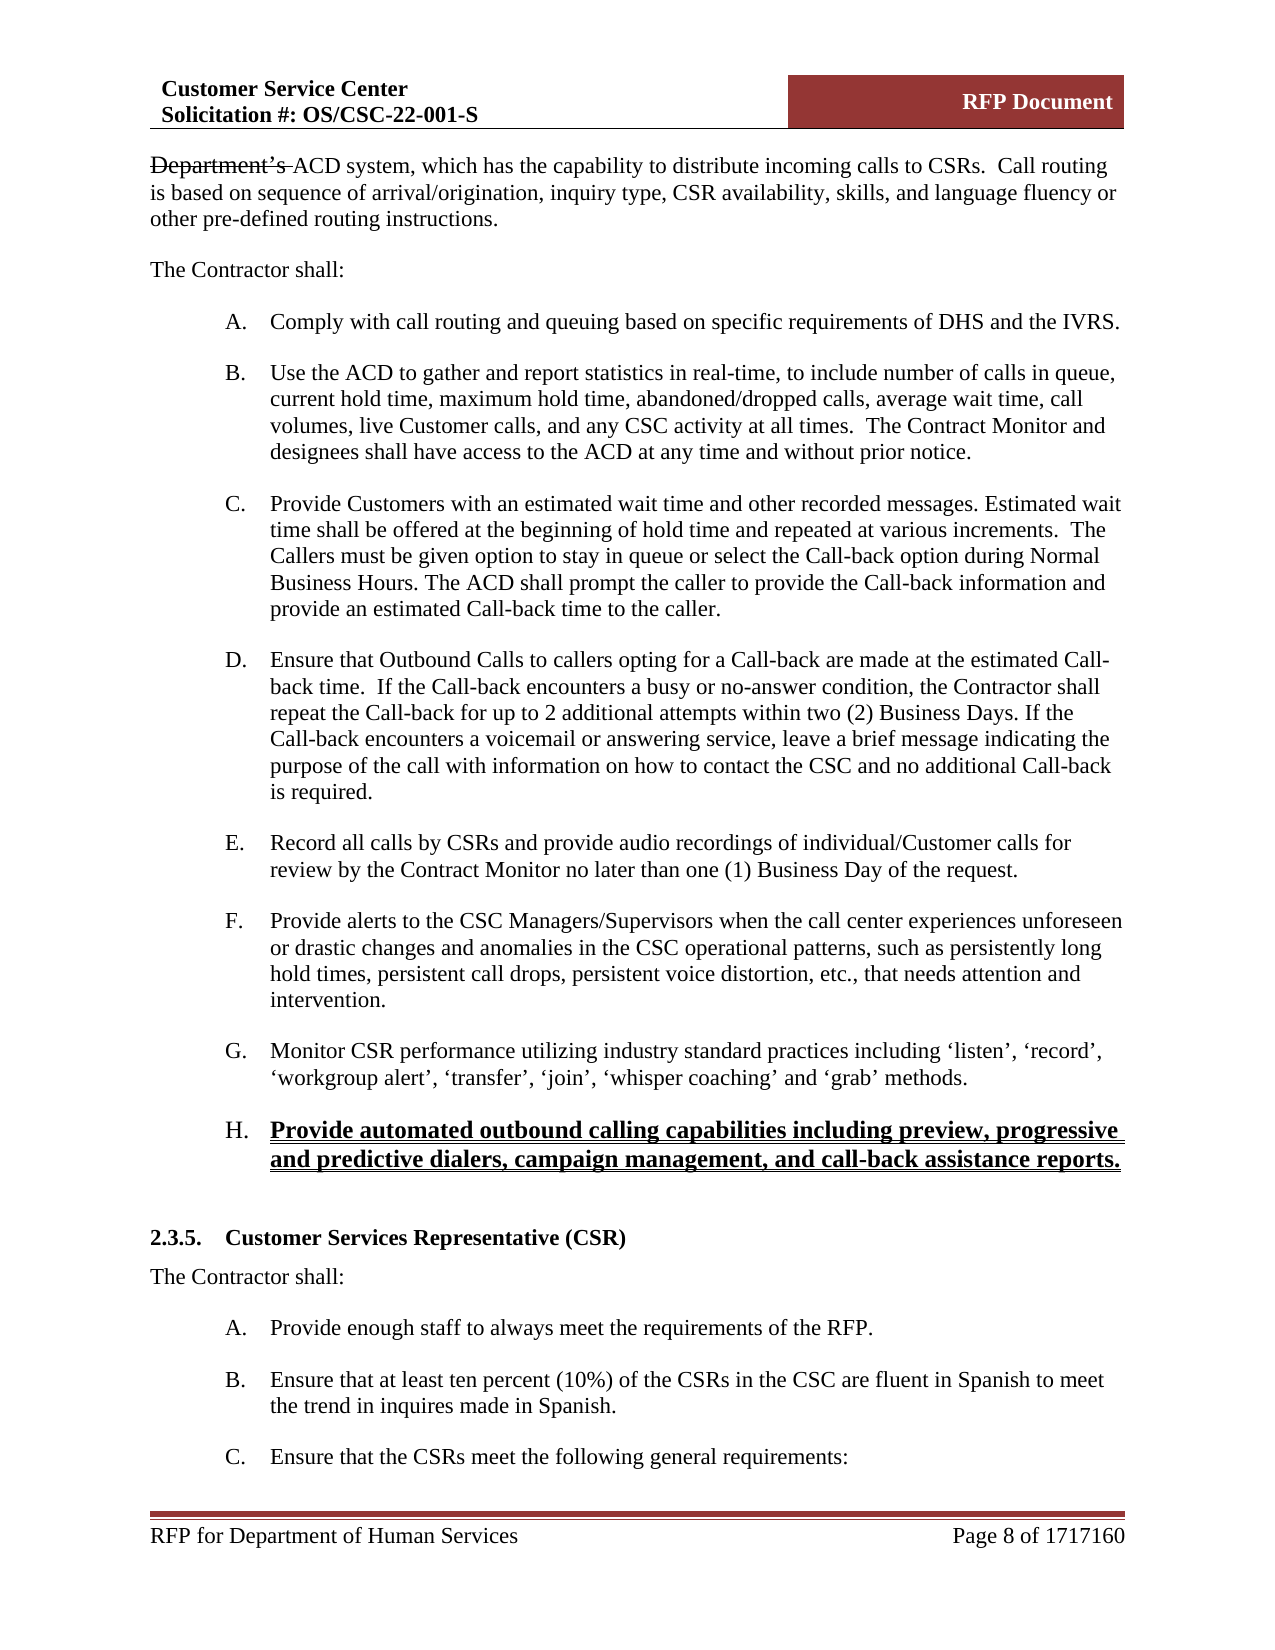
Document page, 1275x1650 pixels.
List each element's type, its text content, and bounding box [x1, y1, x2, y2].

subtitle Use the ACD to gather and report statistics in real-time, to include number of calls in queue, current hold time, maximum hold time, abandoned/dropped calls, average wait time, call volumes, live Customer calls, and any CSC activity at all times. The Contract Monitor and designees shall have access to the ACD at any time and without prior notice. [225, 359, 1125, 464]
subtitle Ensure that Outbound Calls to callers opting for a Call-back are made at the estimated Call-back time. If the Call-back encounters a busy or no-answer condition, the Contractor shall repeat the Call-back for up to 2 additional attempts within two (2) Business Days. If the Call-back encounters a voicemail or answering service, leave a brief message indicating the purpose of the call with information on how to contact the CSC and no additional Call-back is required. [225, 646, 1125, 804]
subtitle Monitor CSR performance utilizing industry standard practices including ‘listen’, ‘record’, ‘workgroup alert’, ‘transfer’, ‘join’, ‘whisper coaching’ and ‘grab’ methods. [225, 1038, 1125, 1090]
subtitle The Contractor shall: [150, 256, 1125, 283]
subtitle Provide enough staff to always meet the requirements of the RFP. [225, 1314, 1125, 1341]
subtitle Provide alerts to the CSC Managers/Supervisors when the call center experiences unforeseen or drastic changes and anomalies in the CSC operational patterns, such as persistently long hold times, persistent call drops, persistent voice distortion, etc., that needs attention and intervention. [225, 907, 1125, 1013]
subtitle Record all calls by CSRs and provide audio recordings of individual/Customer calls for review by the Contract Monitor no later than one (1) Business Day of the request. [225, 829, 1125, 882]
list The Contractor shall: [150, 1263, 1125, 1289]
subtitle Provide automated outbound calling capabilities including preview, progressive and predictive dialers, campaign management, and call-back assistance reports. [225, 1115, 1125, 1173]
subtitle Department’s ACD system, which has the capability to distribute incoming calls to CSRs. Call routing [150, 150, 1125, 179]
subtitle other pre-defined routing instructions. [150, 205, 1125, 231]
subtitle Provide Customers with an estimated wait time and other recorded messages. Estimated wait time shall be offered at the beginning of hold time and repeated at various increments. The Callers must be given option to stay in queue or select the Call-back option during Normal Business Hours. The ACD shall prompt the caller to provide the Call-back information and provide an estimated Call-back time to the caller. [225, 489, 1125, 621]
subtitle Customer Services Representative (CSR) [150, 1224, 1125, 1251]
subtitle Ensure that the CSRs meet the following general requirements: [225, 1443, 1125, 1470]
subtitle is based on sequence of arrival/origination, inquiry type, CSR availability, skills, and language fluency or [150, 179, 1125, 205]
subtitle Ensure that at least ten percent (10%) of the CSRs in the CSC are fluent in Spanish to meet the trend in inquires made in Spanish. [225, 1366, 1125, 1418]
subtitle Comply with call routing and queuing based on specific requirements of DHS and the IVRS. [225, 308, 1125, 334]
